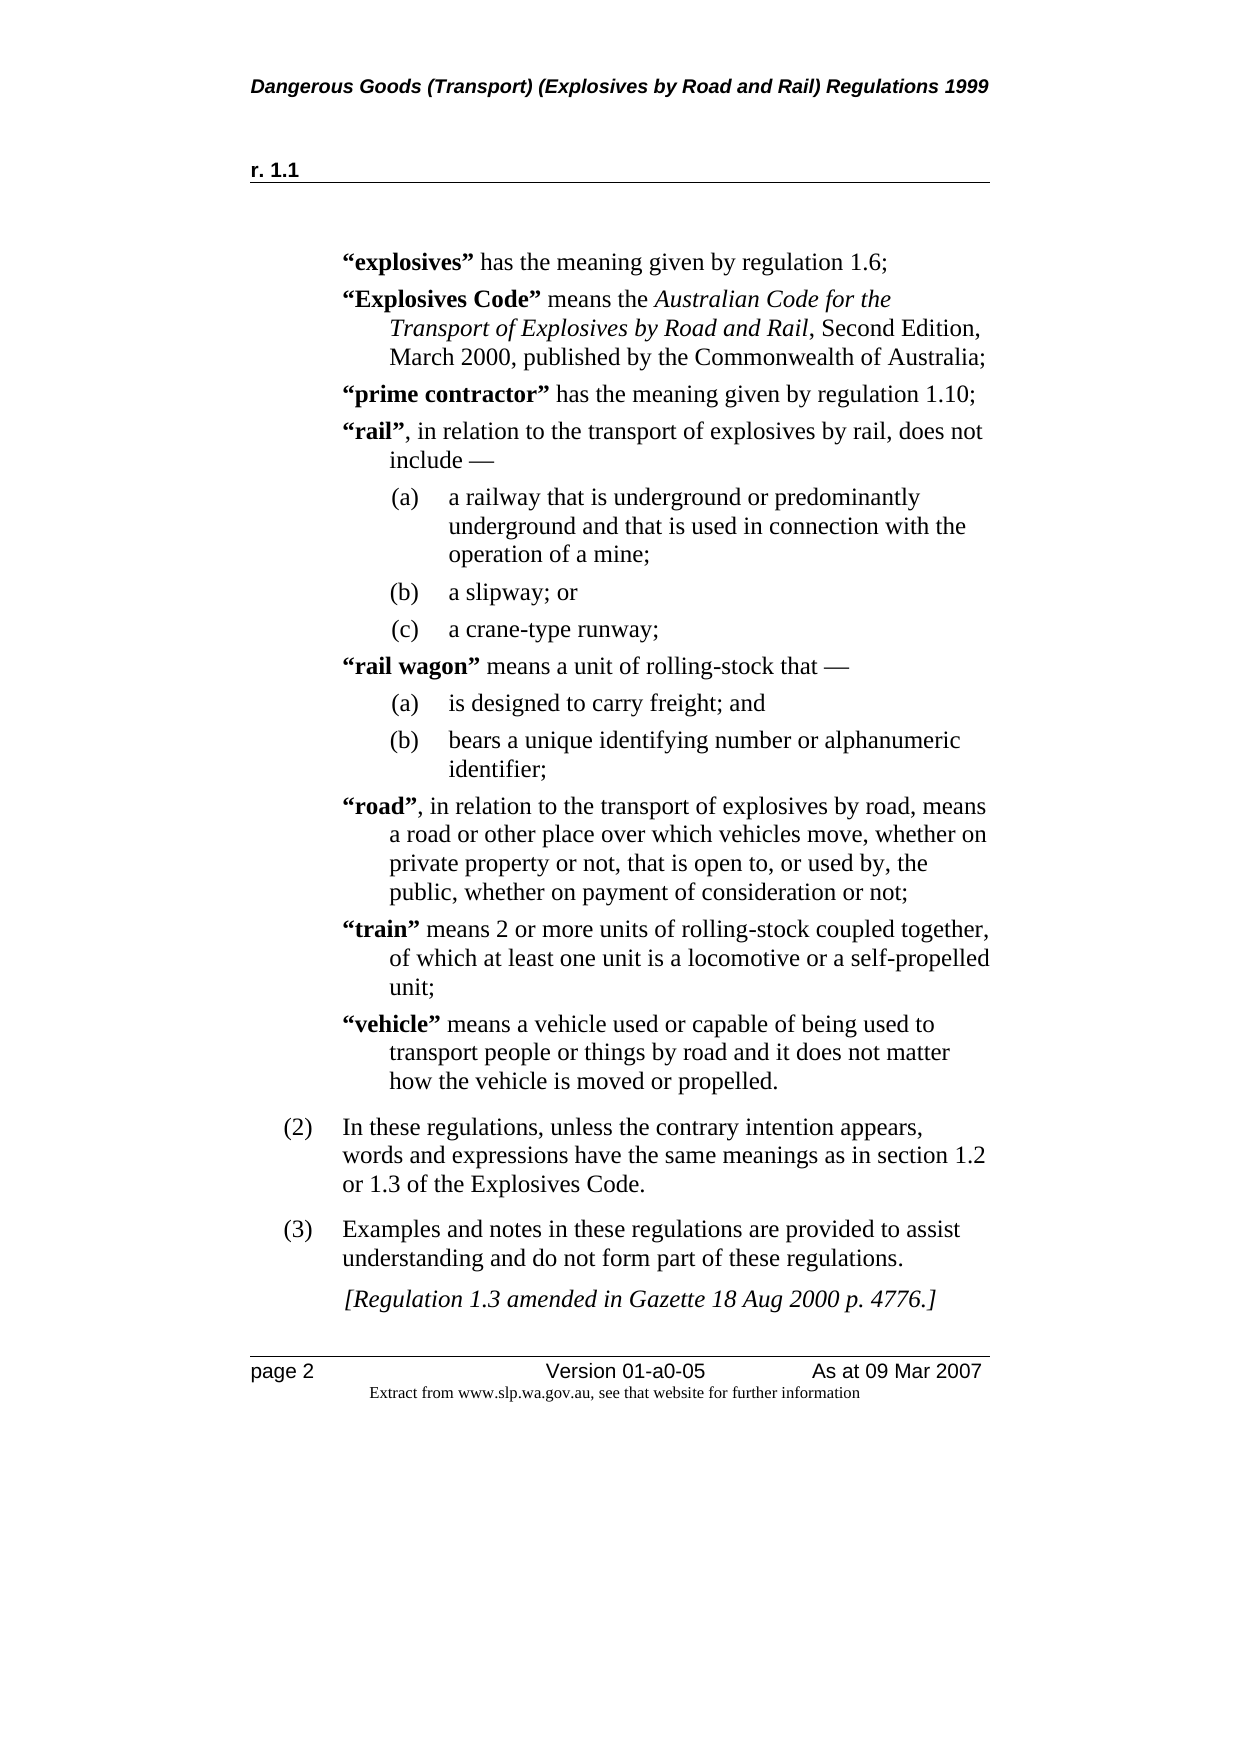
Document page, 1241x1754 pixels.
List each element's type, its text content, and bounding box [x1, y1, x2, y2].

text “rail”, in relation to the transport of explosives by rail, does not include — [250, 416, 990, 474]
text (b) bears a unique identifying number or alphanumeric identifier; [250, 725, 990, 782]
text (a) is designed to carry freight; and [250, 688, 990, 717]
text “vehicle” means a vehicle used or capable of being used to transport people or things by road and it does not matter how the vehicle is moved or propelled. [250, 1009, 990, 1095]
text “Explosives Code” means the Australian Code for the Transport of Explosives by Road and Rail, Second Edition, March 2000, published by the Commonwealth of Australia; [250, 284, 990, 371]
text “road”, in relation to the transport of explosives by road, means a road or other place over which vehicles move, whether on private property or not, that is open to, or used by, the public, whether on payment of consideration or not; [250, 791, 990, 906]
text (2) In these regulations, unless the contrary intention appears, words and expressions have the same meanings as in section 1.2 or 1.3 of the Explosives Code. [250, 1112, 990, 1198]
text “prime contractor” has the meaning given by regulation 1.10; [250, 379, 990, 408]
text “explosives” has the meaning given by regulation 1.6; [250, 247, 990, 276]
text [Regulation 1.3 amended in Gazette 18 Aug 2000 p. 4776.] [250, 1284, 990, 1313]
text (3) Examples and notes in these regulations are provided to assist understanding and do not form part of these regulations. [250, 1214, 990, 1272]
text “rail wagon” means a unit of rolling-stock that — [250, 651, 990, 679]
text “train” means 2 or more units of rolling-stock coupled together, of which at least one unit is a locomotive or a self-propelled unit; [250, 914, 990, 1000]
text (c) a crane-type runway; [250, 614, 990, 642]
text (a) a railway that is underground or predominantly underground and that is used in connection with the operation of a mine; [250, 482, 990, 568]
text (b) a slipway; or [250, 577, 990, 605]
